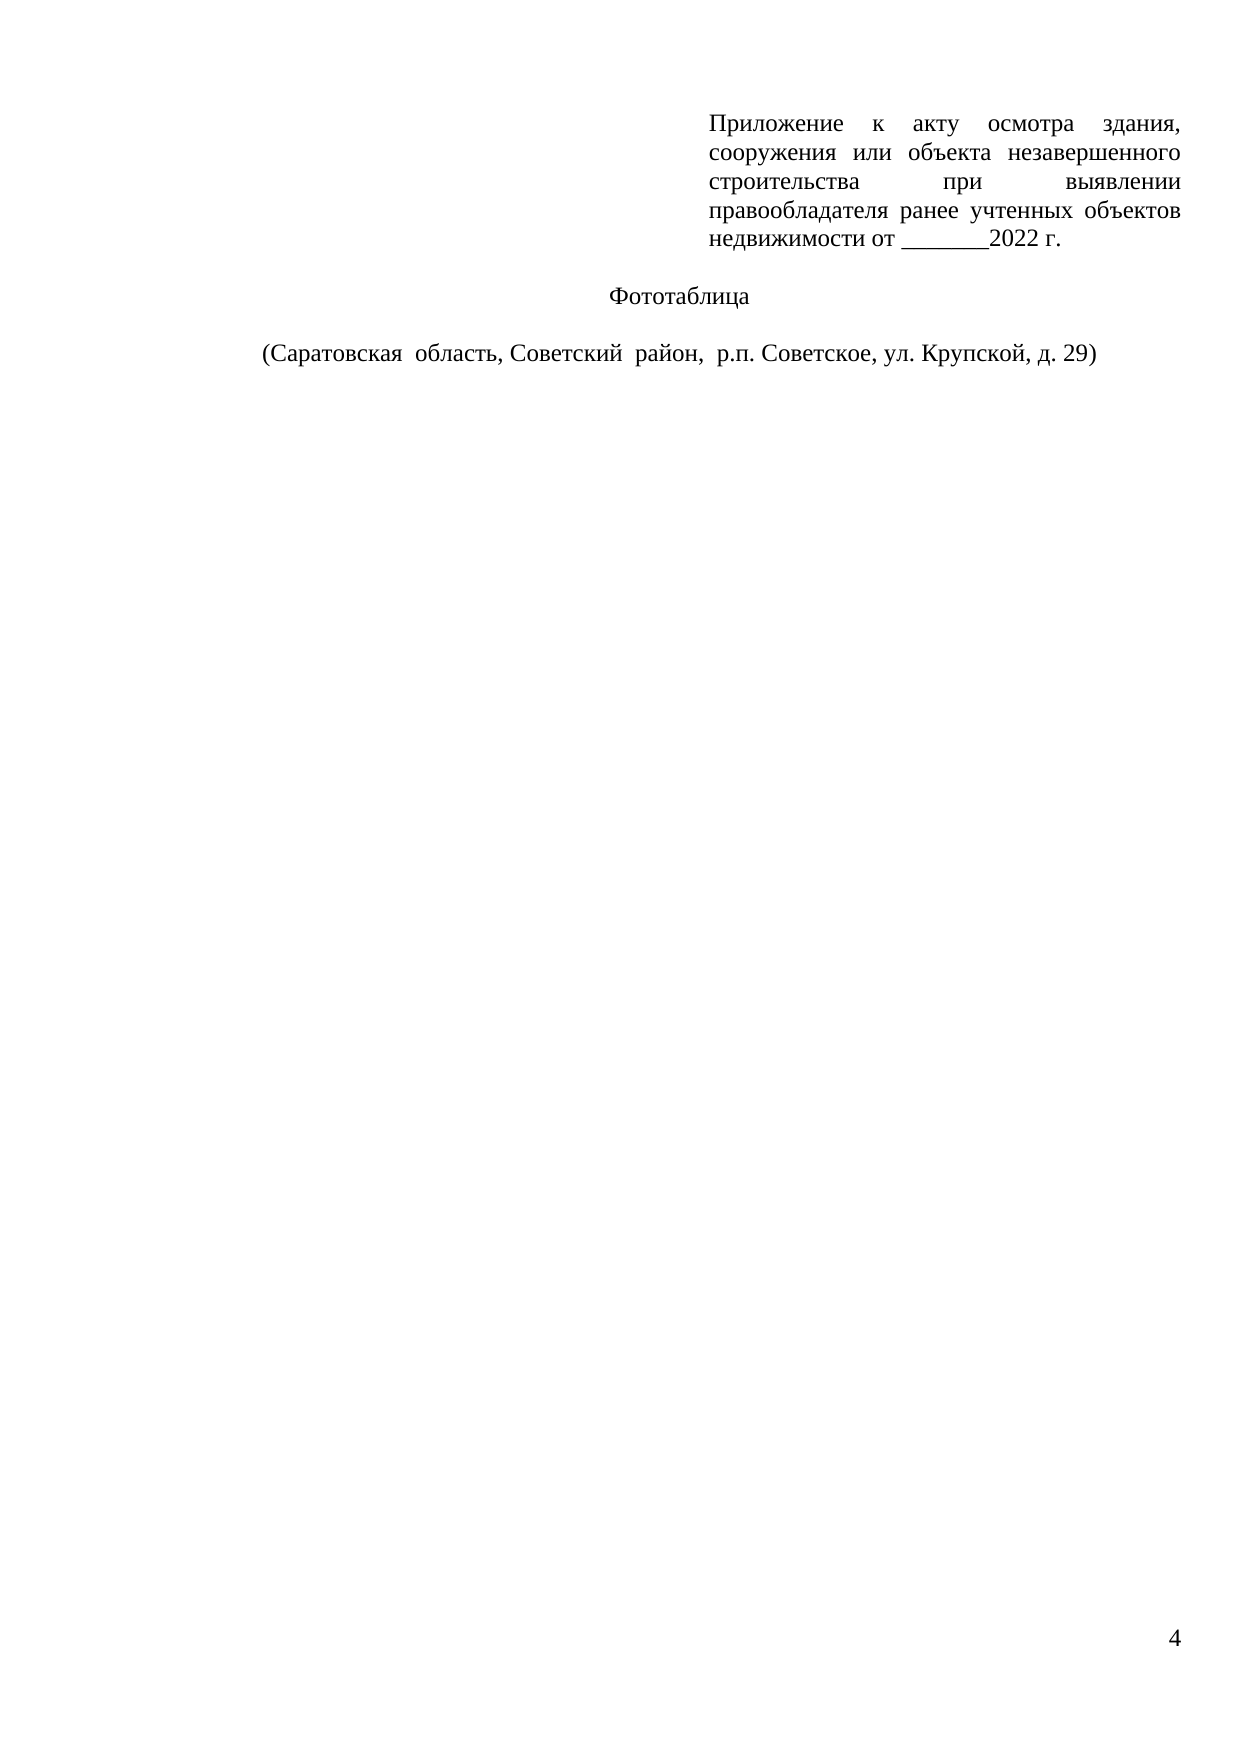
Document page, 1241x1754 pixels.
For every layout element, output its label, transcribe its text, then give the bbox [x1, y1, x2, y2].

text Фототаблица [177, 281, 1181, 310]
text Приложение к акту осмотра здания, сооружения или объекта незавершенного строительства при выявлении правообладателя ранее учтенных объектов недвижимости от _______2022 г. [709, 108, 1181, 252]
text (Саратовская область, Советский район, р.п. Советское, ул. Крупской, д. 29) [177, 338, 1181, 367]
